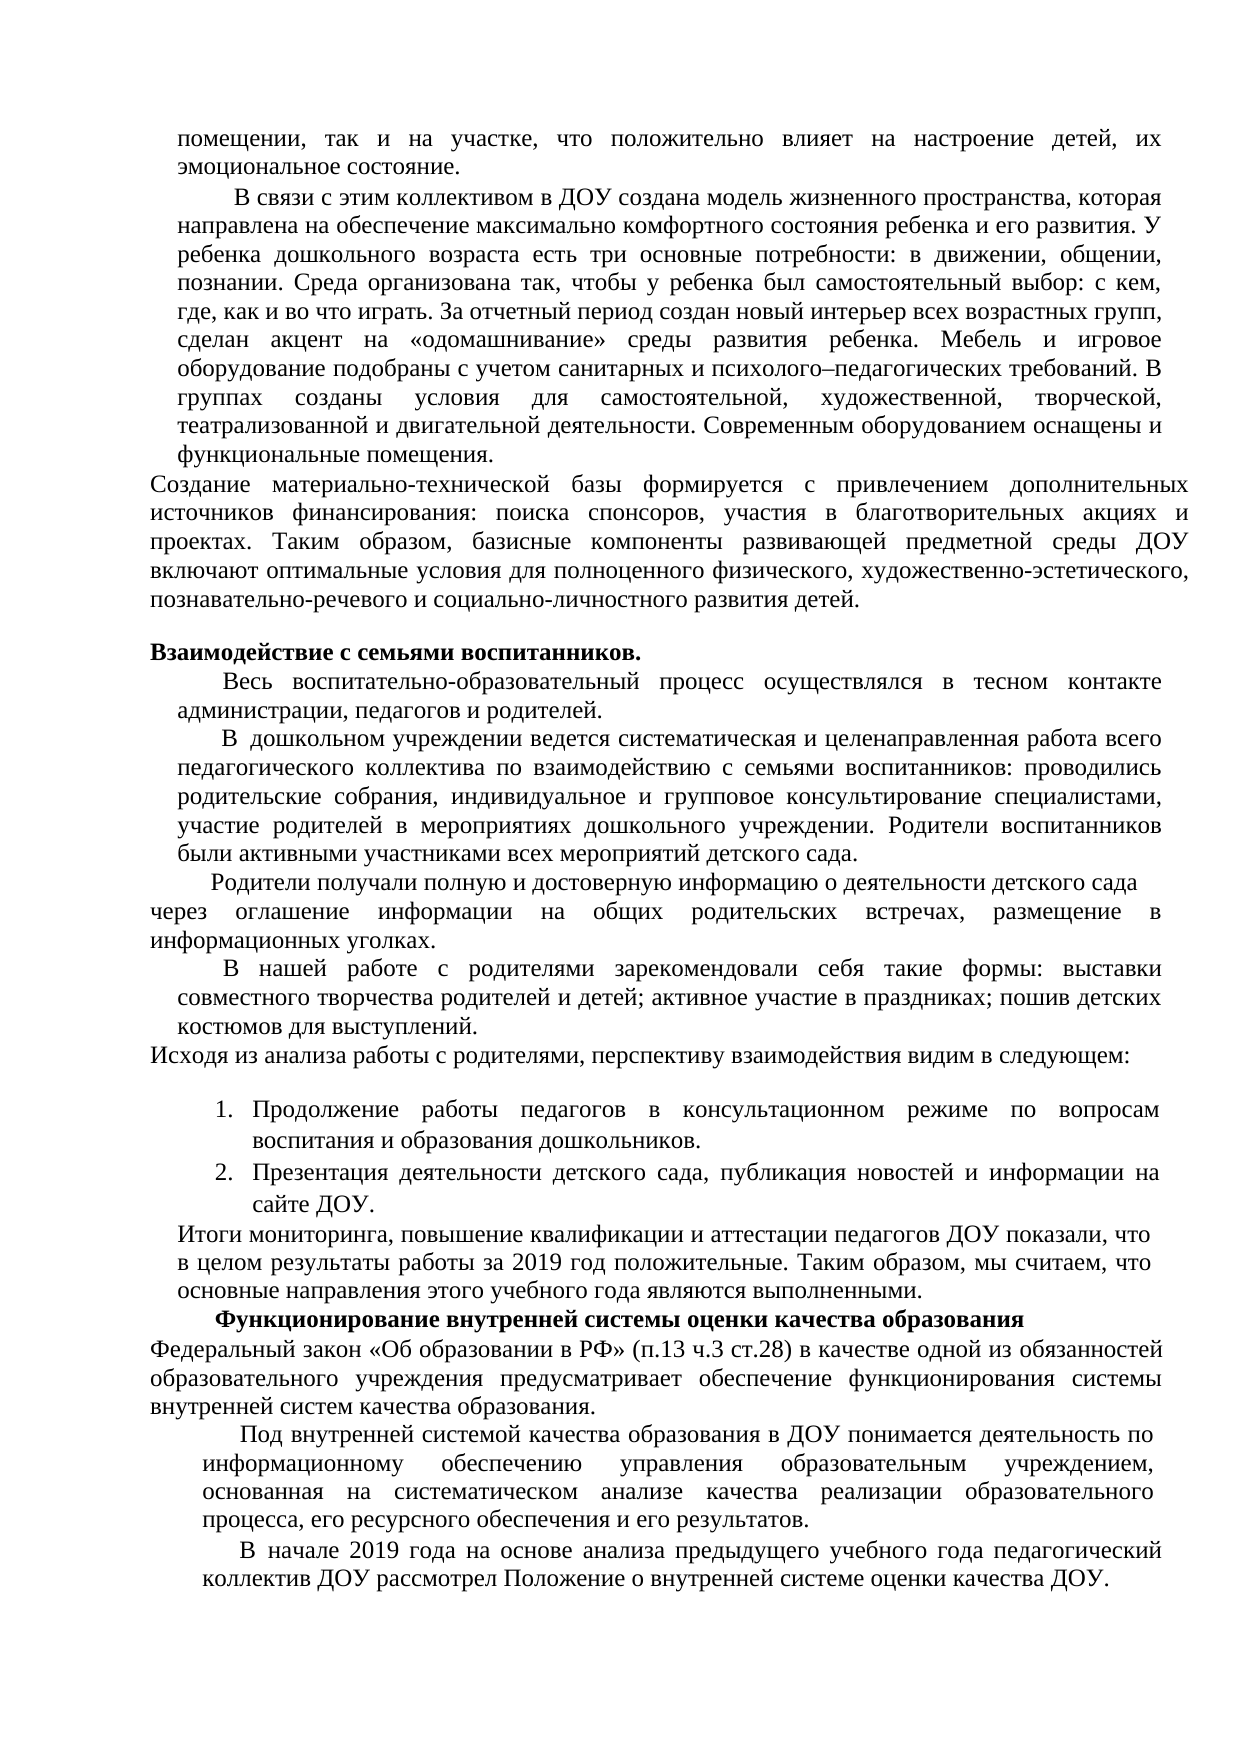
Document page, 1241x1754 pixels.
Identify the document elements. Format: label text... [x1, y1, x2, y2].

text Исходя из анализа работы с родителями, перспективу взаимодействия видим в следующем: [150, 1040, 1163, 1068]
text Родители получали полную и достоверную информацию о деятельности детского сада [210, 867, 1163, 896]
list связи с этим коллективом в ДОУ создана модель жизненного пространства, которая направлена на обеспечение максимально комфортного состояния ребенка и его развития. У ребенка дошкольного возраста есть три основные потребности: в движении, общении, познании. Среда организована так, чтобы у ребенка был самостоятельный выбор: с кем, где, как и во что играть. За отчетный период создан новый интерьер всех возрастных групп, сделан акцент на «одомашнивание» среды развития ребенка. Мебель и игровое оборудование подобраны с учетом санитарных и психолого–педагогических требований. В группах созданы условия для самостоятельной, художественной, творческой, театрализованной и двигательной деятельности. Современным оборудованием оснащены и функциональные помещения. [177, 182, 1163, 467]
list дошкольном учреждении ведется систематическая и целенаправленная работа всего педагогического коллектива по взаимодействию с семьями воспитанников: проводились родительские собрания, индивидуальное и групповое консультирование специалистами, участие родителей в мероприятиях дошкольного учреждении. Родители воспитанников были активными участниками всех мероприятий детского сада. [177, 723, 1163, 867]
text Функционирование внутренней системы оценки качества образования [214, 1304, 1161, 1333]
text Создание материально-технической базы формируется с привлечением дополнительных источников финансирования: поиска спонсоров, участия в благотворительных акциях и проектах. Таким образом, базисные компоненты развивающей предметной среды ДОУ включают оптимальные условия для полноценного физического, художественно-эстетического, познавательно-речевого и социально-личностного развития детей. [150, 469, 1190, 612]
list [177, 123, 1163, 180]
text Федеральный закон «Об образовании в РФ» (п.13 ч.3 ст.28) в качестве одной из обязанностей образовательного учреждения предусматривает обеспечение функционирования системы внутренней систем качества образования. [150, 1335, 1163, 1420]
list Продолжение работы педагогов в консультационном режиме по вопросам воспитания и образования дошкольников. [214, 1094, 1161, 1154]
text через оглашение информации на общих родительских встречах, размещение в информационных уголках. [150, 896, 1163, 953]
list Презентация деятельности детского сада, публикация новостей и информации на сайте ДОУ. [214, 1157, 1161, 1217]
text Под внутренней системой качества образования в ДОУ понимается деятельность по информационному обеспечению управления образовательным учреждением, основанная на систематическом анализе качества реализации образовательного процесса, его ресурсного обеспечения и его результатов. [202, 1420, 1154, 1533]
text Итоги мониторинга, повышение квалификации и аттестации педагогов ДОУ показали, что в целом результаты работы за 2019 год положительные. Таким образом, мы считаем, что основные направления этого учебного года являются выполненными. [177, 1220, 1152, 1304]
text Весь воспитательно-образовательный процесс осуществлялся в тесном контакте администрации, педагогов и родителей. [177, 666, 1163, 723]
list нашей работе с родителями зарекомендовали себя такие формы: выставки совместного творчества родителей и детей; активное участие в праздниках; пошив детских костюмов для выступлений. [177, 953, 1163, 1040]
text Взаимодействие с семьями воспитанников. [150, 637, 1190, 665]
list начале 2019 года на основе анализа предыдущего учебного года педагогический коллектив ДОУ рассмотрел Положение о внутренней системе оценки качества ДОУ. [202, 1536, 1163, 1592]
